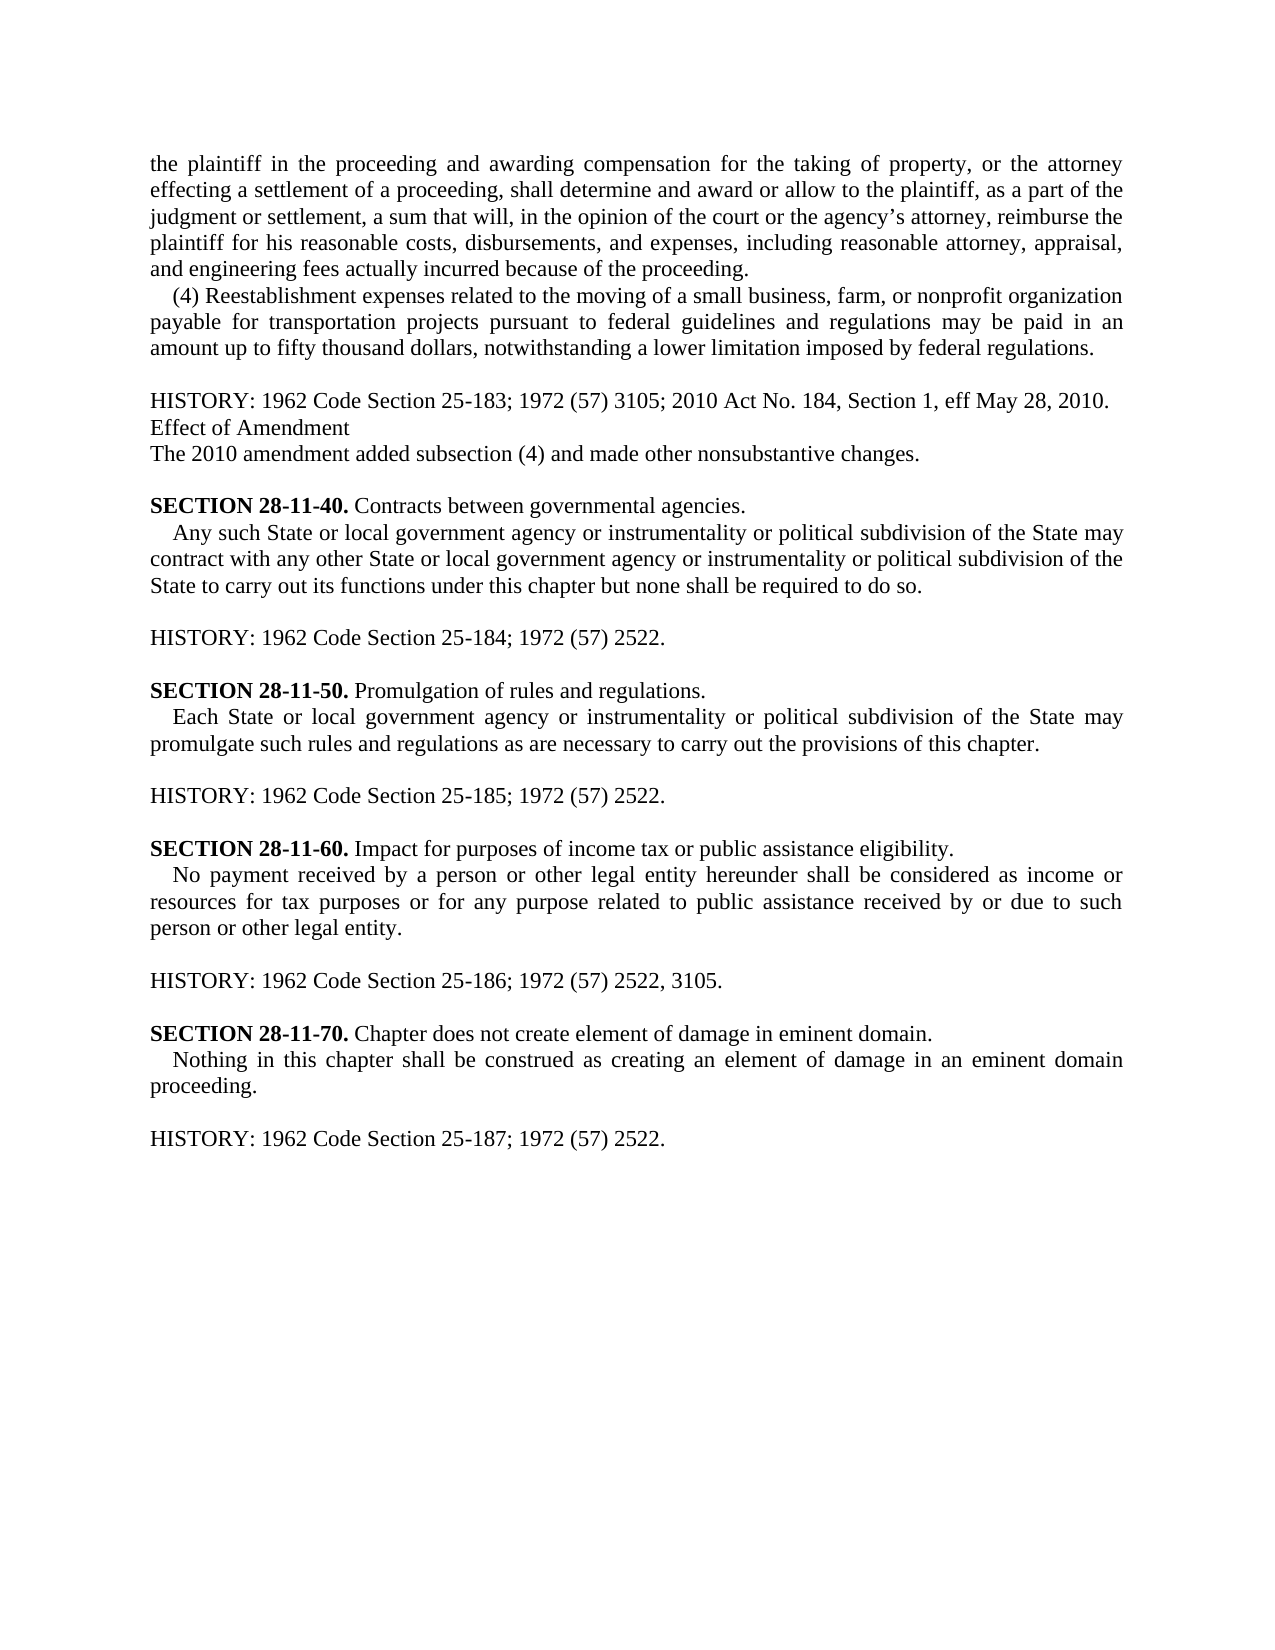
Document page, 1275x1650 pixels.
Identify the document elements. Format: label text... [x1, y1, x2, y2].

text Each State or local government agency or instrumentality or political subdivision of the State may promulgate such rules and regulations as are necessary to carry out the provisions of this chapter. [150, 703, 1125, 756]
text SECTION 28-11-50. Promulgation of rules and regulations. [150, 677, 1125, 703]
text HISTORY: 1962 Code Section 25-186; 1972 (57) 2522, 3105. [150, 967, 1125, 993]
text HISTORY: 1962 Code Section 25-183; 1972 (57) 3105; 2010 Act No. 184, Section 1, eff May 28, 2010. [150, 387, 1125, 413]
text HISTORY: 1962 Code Section 25-187; 1972 (57) 2522. [150, 1125, 1125, 1151]
text (4) Reestablishment expenses related to the moving of a small business, farm, or nonprofit organization payable for transportation projects pursuant to federal guidelines and regulations may be paid in an amount up to fifty thousand dollars, notwithstanding a lower limitation imposed by federal regulations. [150, 282, 1125, 361]
text SECTION 28-11-60. Impact for purposes of income tax or public assistance eligibility. [150, 835, 1125, 862]
text HISTORY: 1962 Code Section 25-185; 1972 (57) 2522. [150, 782, 1125, 809]
text SECTION 28-11-70. Chapter does not create element of damage in eminent domain. [150, 1020, 1125, 1046]
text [150, 150, 1125, 282]
text Nothing in this chapter shall be construed as creating an element of damage in an eminent domain proceeding. [150, 1046, 1125, 1099]
text HISTORY: 1962 Code Section 25-184; 1972 (57) 2522. [150, 624, 1125, 651]
text SECTION 28-11-40. Contracts between governmental agencies. [150, 493, 1125, 519]
text Effect of Amendment [150, 413, 1125, 440]
text The 2010 amendment added subsection (4) and made other nonsubstantive changes. [150, 440, 1125, 466]
text No payment received by a person or other legal entity hereunder shall be considered as income or resources for tax purposes or for any purpose related to public assistance received by or due to such person or other legal entity. [150, 862, 1125, 941]
text Any such State or local government agency or instrumentality or political subdivision of the State may contract with any other State or local government agency or instrumentality or political subdivision of the State to carry out its functions under this chapter but none shall be required to do so. [150, 519, 1125, 598]
